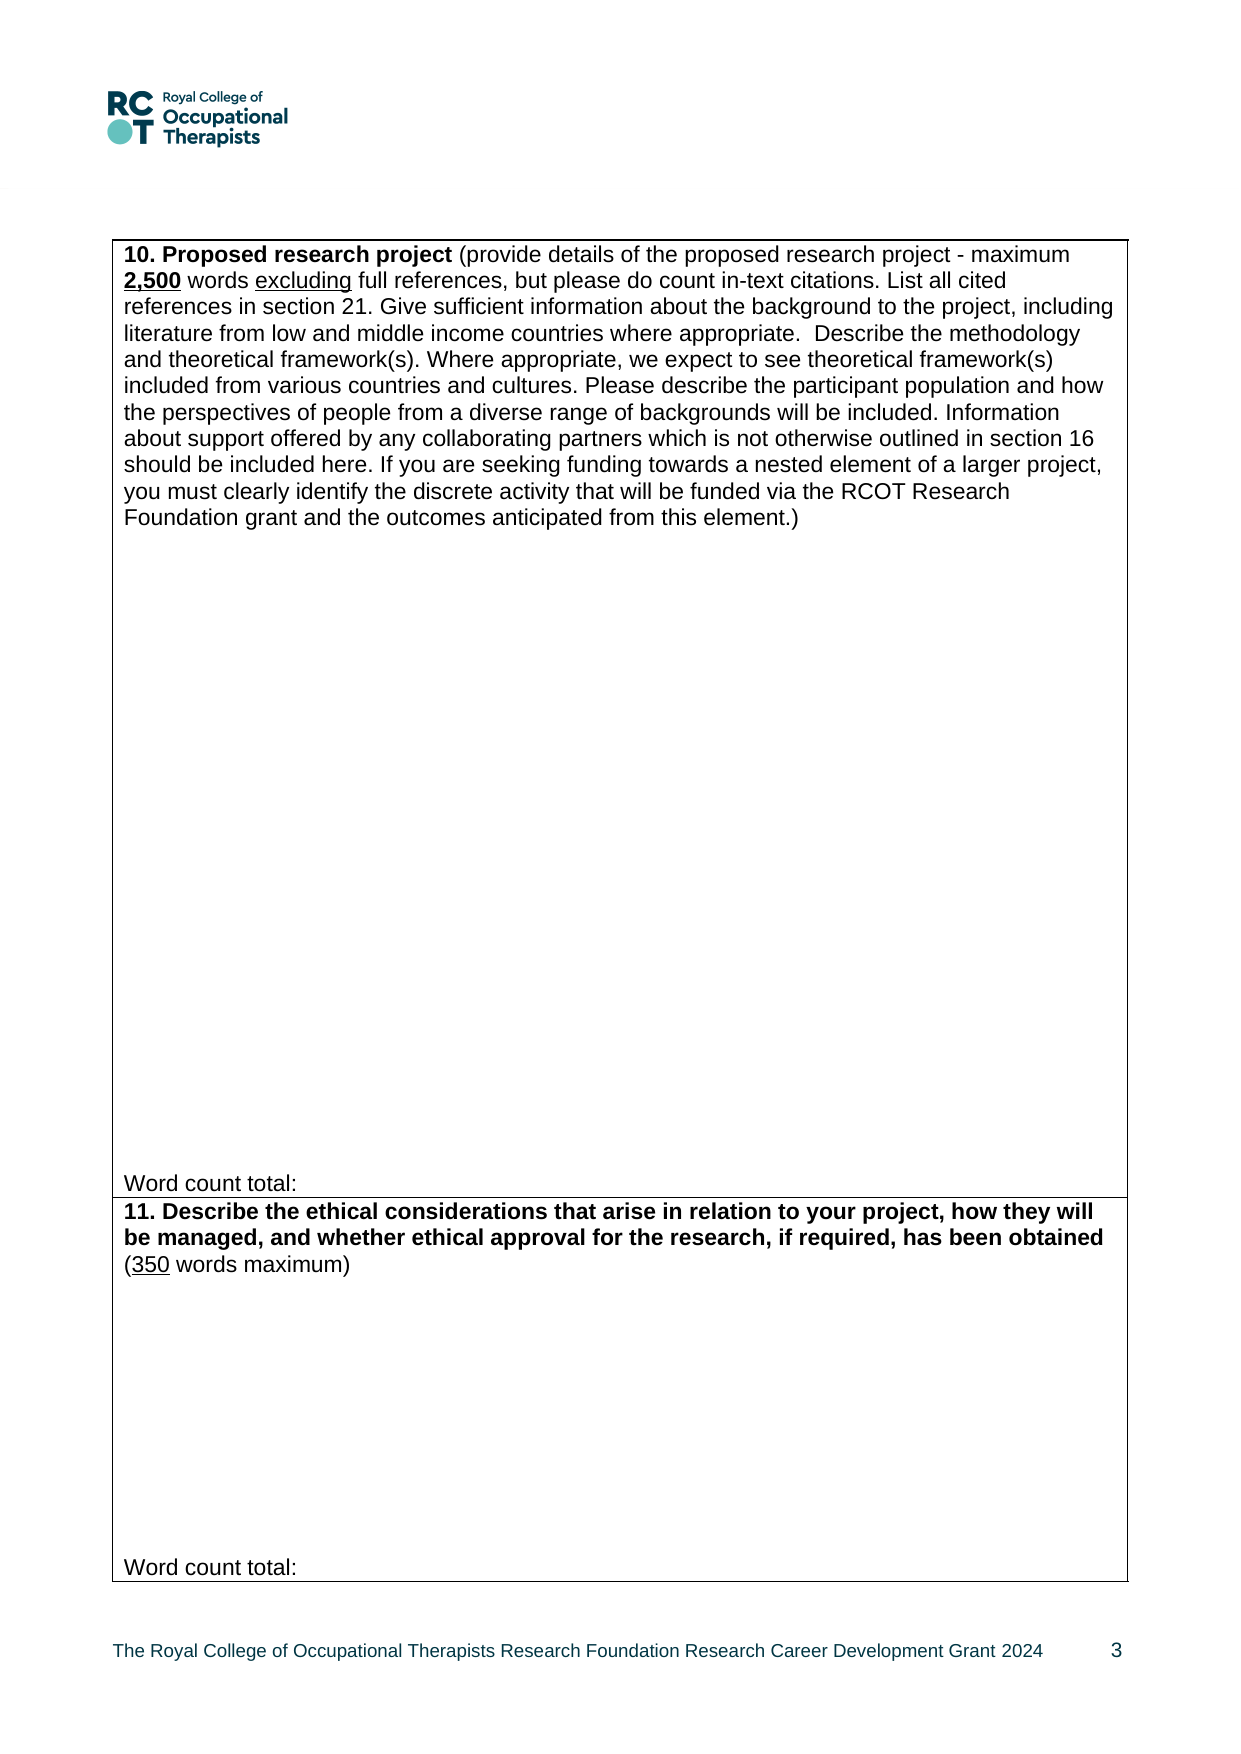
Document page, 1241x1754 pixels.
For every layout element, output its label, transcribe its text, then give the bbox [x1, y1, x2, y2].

picture [0, 3, 1239, 189]
table_cell 10. Proposed research project (provide details of the proposed research project - maximum 2,500 words excluding full references, but please do count in-text citations. List all cited references in section 21. Give sufficient information about the background to the project, including literature from low and middle income countries where appropriate. Describe the methodology and theoretical framework(s). Where appropriate, we expect to see theoretical framework(s) included from various countries and cultures. Please describe the participant population and how the perspectives of people from a diverse range of backgrounds will be included. Information about support offered by any collaborating partners which is not otherwise outlined in section 16 should be included here. If you are seeking funding towards a nested element of a larger project, you must clearly identify the discrete activity that will be funded via the RCOT Research Foundation grant and the outcomes anticipated from this element.) Word count total: [113, 241, 1127, 1196]
picture [902, 1647, 906, 1657]
table_cell 11. Describe the ethical considerations that arise in relation to your project, how they will be managed, and whether ethical approval for the research, if required, has been obtained (350 words maximum) Word count total: [113, 1198, 1127, 1581]
picture [755, 1643, 759, 1657]
